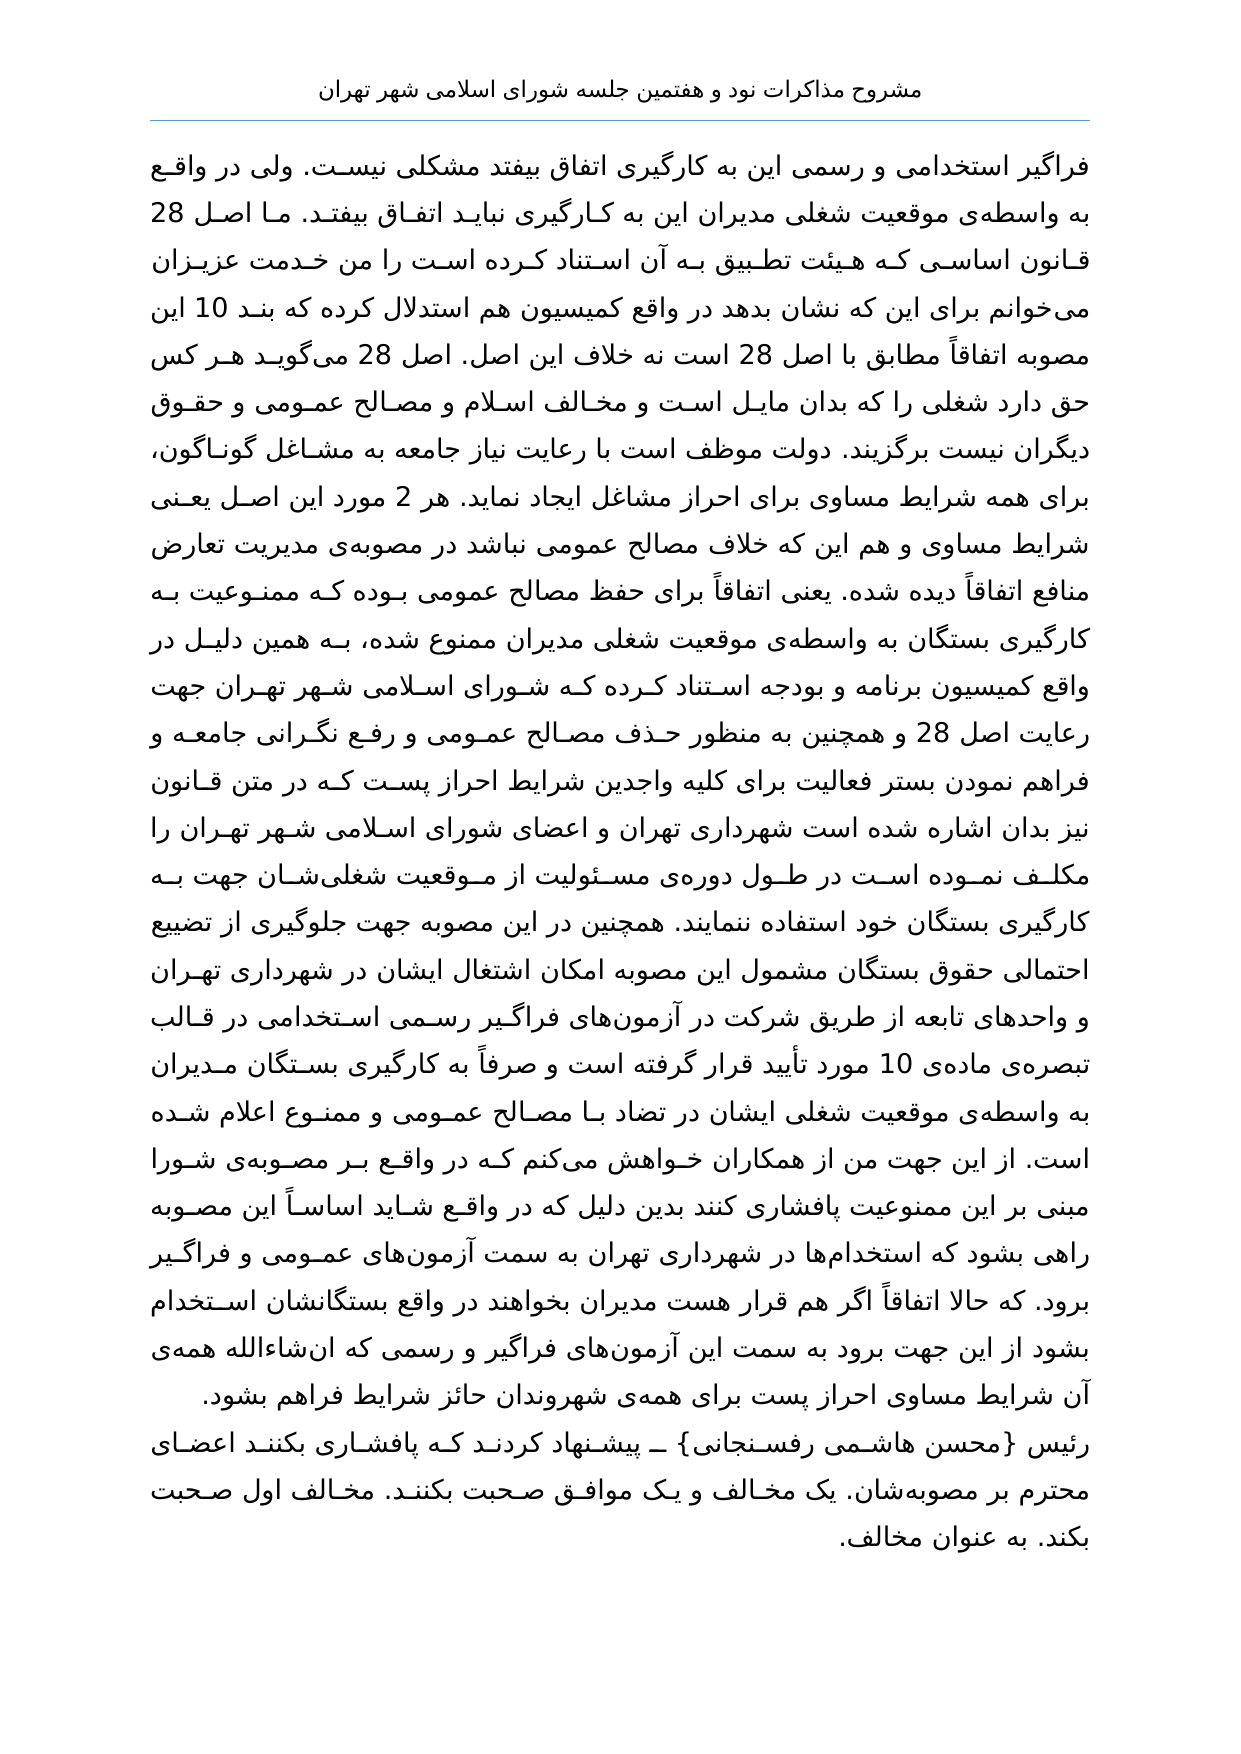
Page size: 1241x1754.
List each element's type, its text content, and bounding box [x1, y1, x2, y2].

text رئیس {محسن هاشمی رفسنجانی} ـ پیشنهاد کردند که پافشاری بکنند اعضای محترم بر مصوبه‌شان. یک مخالف و یک موافق صحبت بکنند. مخالف اول صحبت بکند. به عنوان مخالف. [150, 1427, 1090, 1553]
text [150, 150, 1090, 1411]
